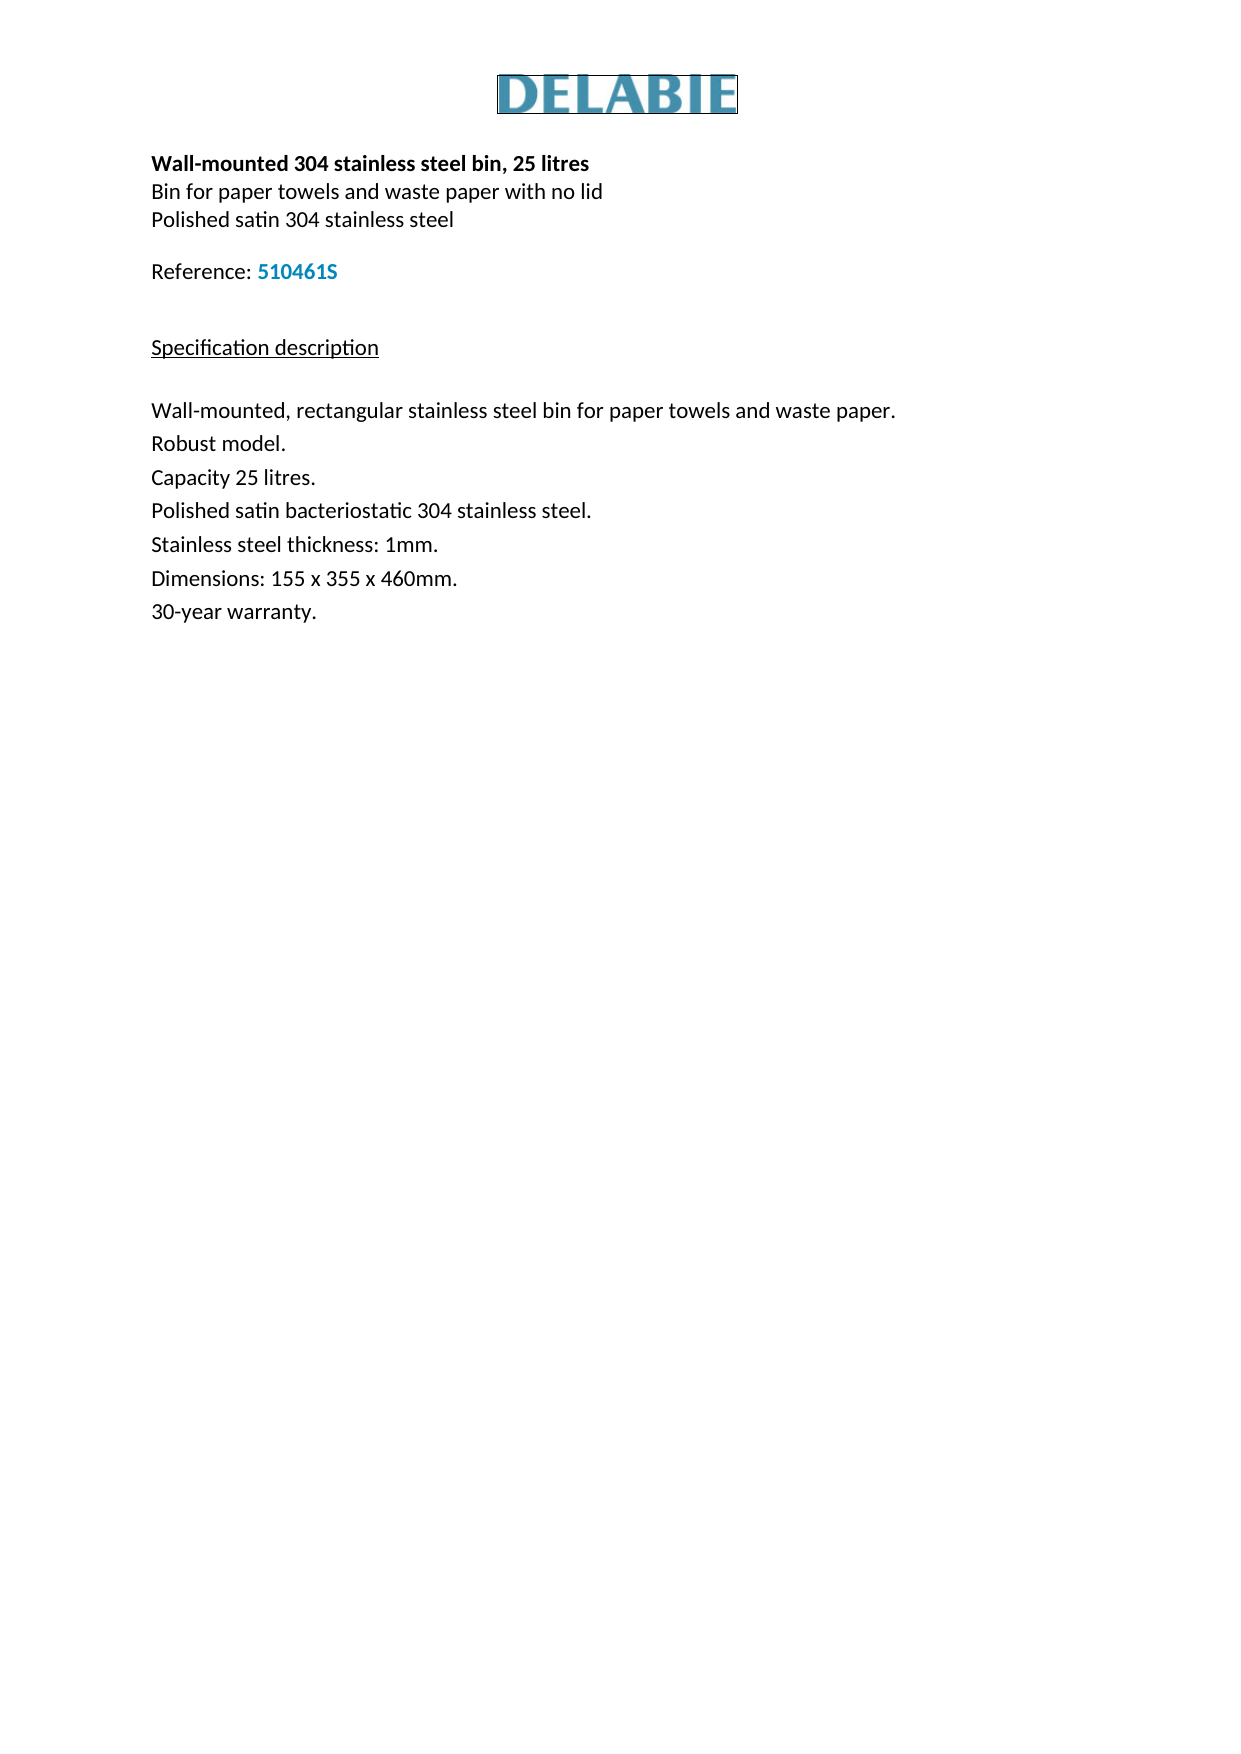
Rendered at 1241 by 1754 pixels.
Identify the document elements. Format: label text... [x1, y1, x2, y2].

text Bin for paper towels and waste paper with no lid [151, 177, 1084, 205]
text Robust model. [151, 429, 1084, 458]
text Stainless steel thickness: 1mm. [151, 530, 1084, 558]
text Specification description [151, 333, 1084, 361]
text 30-year warranty. [151, 597, 1084, 625]
text Capacity 25 litres. [151, 463, 1084, 491]
text Polished satin 304 stainless steel [151, 205, 1084, 233]
text Dimensions: 155 x 355 x 460mm. [151, 564, 1084, 592]
text Polished satin bacteriostatic 304 stainless steel. [151, 497, 1084, 525]
text Wall-mounted, rectangular stainless steel bin for paper towels and waste paper. [151, 396, 1084, 424]
picture [498, 76, 737, 113]
text Wall-mounted 304 stainless steel bin, 25 litres [151, 149, 1084, 177]
text Reference: 510461S [151, 257, 1084, 285]
